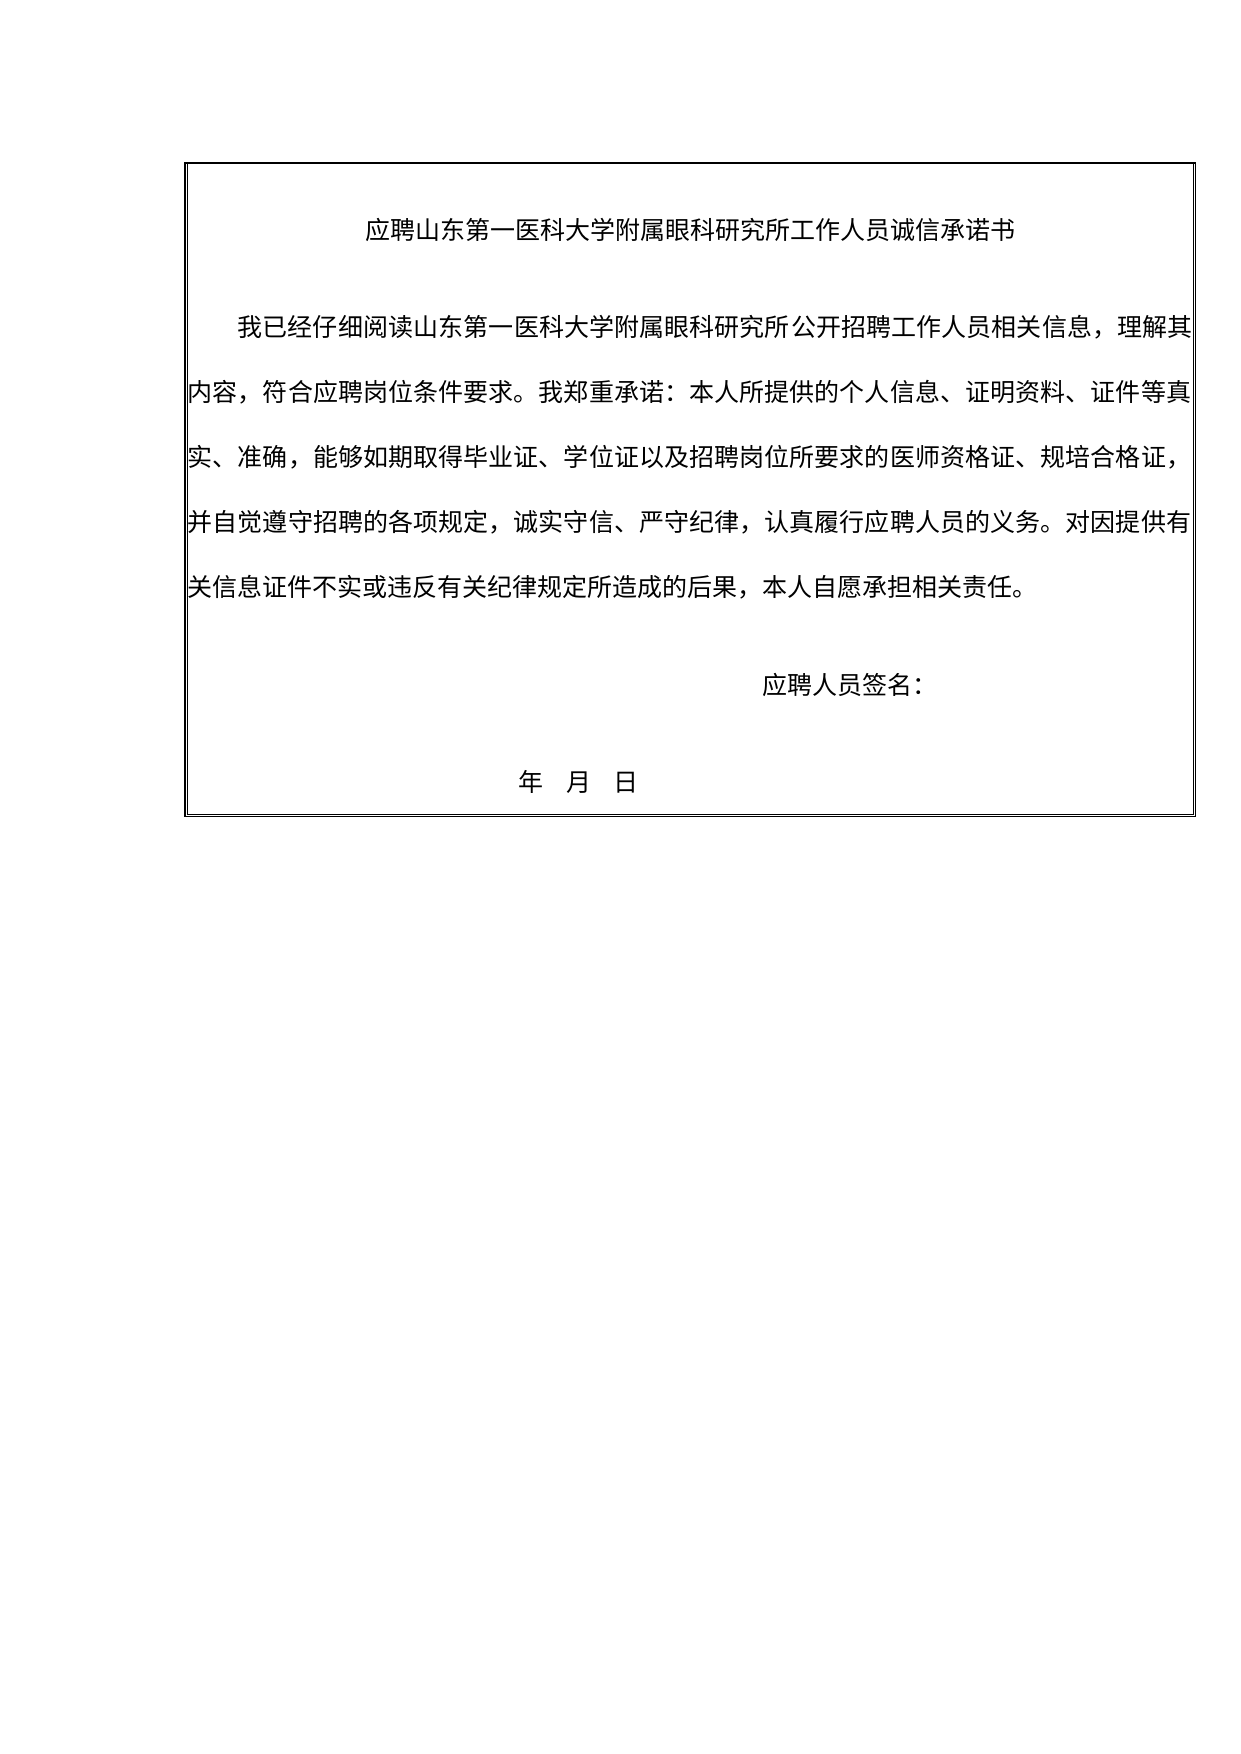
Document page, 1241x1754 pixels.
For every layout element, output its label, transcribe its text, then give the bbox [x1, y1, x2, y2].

table_cell 应聘山东第一医科大学附属眼科研究所工作人员诚信承诺书 我已经仔细阅读山东第一医科大学附属眼科研究所公开招聘工作人员相关信息，理解其内容，符合应聘岗位条件要求。我郑重承诺：本人所提供的个人信息、证明资料、证件等真实、准确，能够如期取得毕业证、学位证以及招聘岗位所要求的医师资格证、规培合格证，并自觉遵守招聘的各项规定，诚实守信、严守纪律，认真履行应聘人员的义务。对因提供有关信息证件不实或违反有关纪律规定所造成的后果，本人自愿承担相关责任。 应聘人员签名： 年 月 日 [188, 164, 1193, 813]
